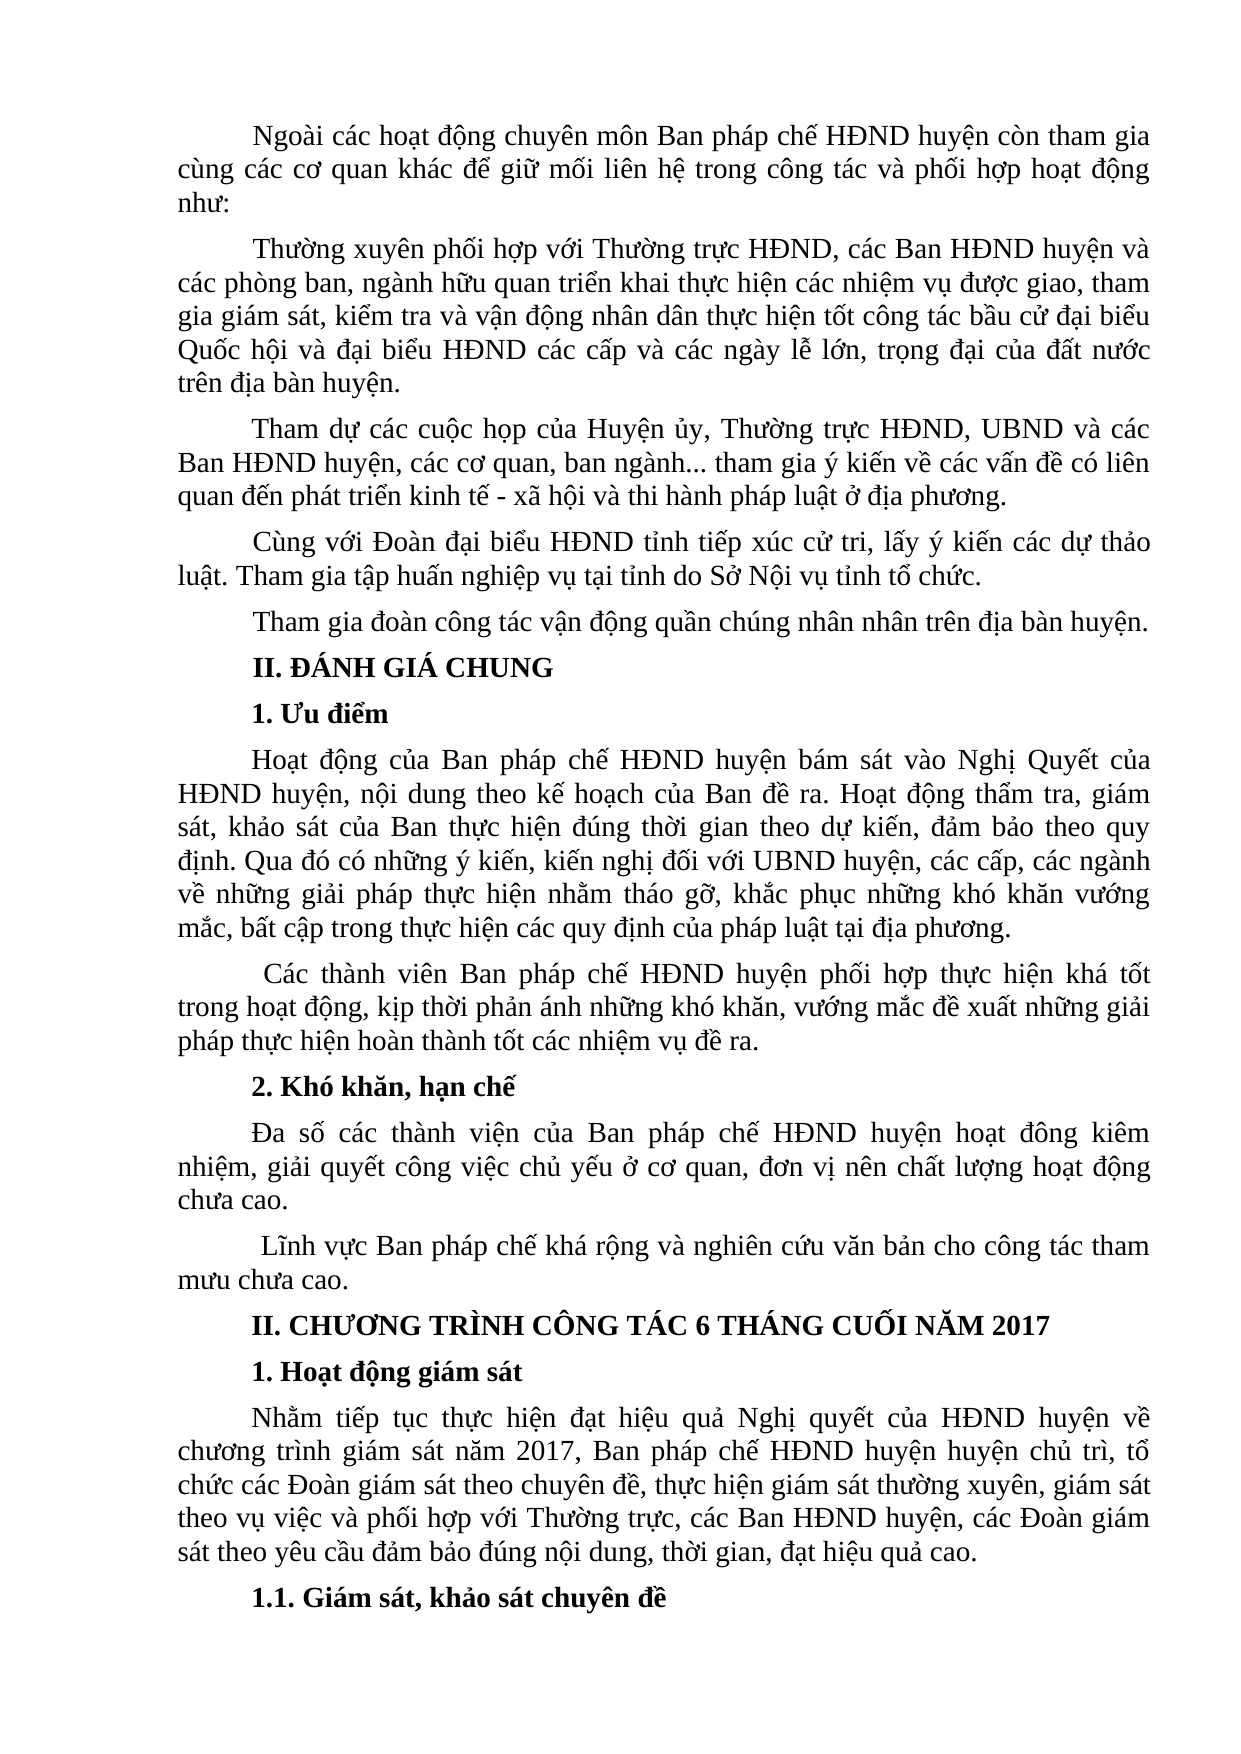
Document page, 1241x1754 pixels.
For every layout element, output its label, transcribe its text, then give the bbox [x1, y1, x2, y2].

text 1. Hoạt động giám sát [177, 1354, 1152, 1387]
text Đa số các thành viện của Ban pháp chế HĐND huyện hoạt đông kiêm nhiệm, giải quyết công việc chủ yếu ở cơ quan, đơn vị nên chất lượng hoạt động chưa cao. [177, 1115, 1152, 1216]
text Lĩnh vực Ban pháp chế khá rộng và nghiên cứu văn bản cho công tác tham mưu chưa cao. [177, 1228, 1152, 1295]
text II. ĐÁNH GIÁ CHUNG [177, 650, 1152, 684]
text Các thành viên Ban pháp chế HĐND huyện phối hợp thực hiện khá tốt trong hoạt động, kịp thời phản ánh những khó khăn, vướng mắc đề xuất những giải pháp thực hiện hoàn thành tốt các nhiệm vụ đề ra. [177, 956, 1152, 1057]
text 1. Ưu điểm [177, 696, 1152, 730]
text Hoạt động của Ban pháp chế HĐND huyện bám sát vào Nghị Quyết của HĐND huyện, nội dung theo kế hoạch của Ban đề ra. Hoạt động thẩm tra, giám sát, khảo sát của Ban thực hiện đúng thời gian theo dự kiến, đảm bảo theo quy định. Qua đó có những ý kiến, kiến nghị đối với UBND huyện, các cấp, các ngành về những giải pháp thực hiện nhằm tháo gỡ, khắc phục những khó khăn vướng mắc, bất cập trong thực hiện các quy định của pháp luật tại địa phương. [177, 742, 1152, 943]
text Ngoài các hoạt động chuyên môn Ban pháp chế HĐND huyện còn tham gia cùng các cơ quan khác để giữ mối liên hệ trong công tác và phối hợp hoạt động như: [177, 118, 1152, 219]
text II. CHƯƠNG TRÌNH CÔNG TÁC 6 THÁNG CUỐI NĂM 2017 [177, 1308, 1152, 1341]
text Cùng với Đoàn đại biểu HĐND tỉnh tiếp xúc cử tri, lấy ý kiến các dự thảo luật. Tham gia tập huấn nghiệp vụ tại tỉnh do Sở Nội vụ tỉnh tổ chức. [177, 524, 1152, 592]
text Tham dự các cuộc họp của Huyện ủy, Thường trực HĐND, UBND và các Ban HĐND huyện, các cơ quan, ban ngành... tham gia ý kiến về các vấn đề có liên quan đến phát triển kinh tế - xã hội và thi hành pháp luật ở địa phương. [177, 411, 1152, 512]
text Nhằm tiếp tục thực hiện đạt hiệu quả Nghị quyết của HĐND huyện về chương trình giám sát năm 2017, Ban pháp chế HĐND huyện huyện chủ trì, tổ chức các Đoàn giám sát theo chuyên đề, thực hiện giám sát thường xuyên, giám sát theo vụ việc và phối hợp với Thường trực, các Ban HĐND huyện, các Đoàn giám sát theo yêu cầu đảm bảo đúng nội dung, thời gian, đạt hiệu quả cao. [177, 1400, 1152, 1568]
text Thường xuyên phối hợp với Thường trực HĐND, các Ban HĐND huyện và các phòng ban, ngành hữu quan triển khai thực hiện các nhiệm vụ được giao, tham gia giám sát, kiểm tra và vận động nhân dân thực hiện tốt công tác bầu cử đại biểu Quốc hội và đại biểu HĐND các cấp và các ngày lễ lớn, trọng đại của đất nước trên địa bàn huyện. [177, 231, 1152, 399]
text 1.1. Giám sát, khảo sát chuyên đề [177, 1580, 1152, 1614]
text Tham gia đoàn công tác vận động quần chúng nhân nhân trên địa bàn huyện. [177, 604, 1152, 638]
text 2. Khó khăn, hạn chế [177, 1069, 1152, 1103]
